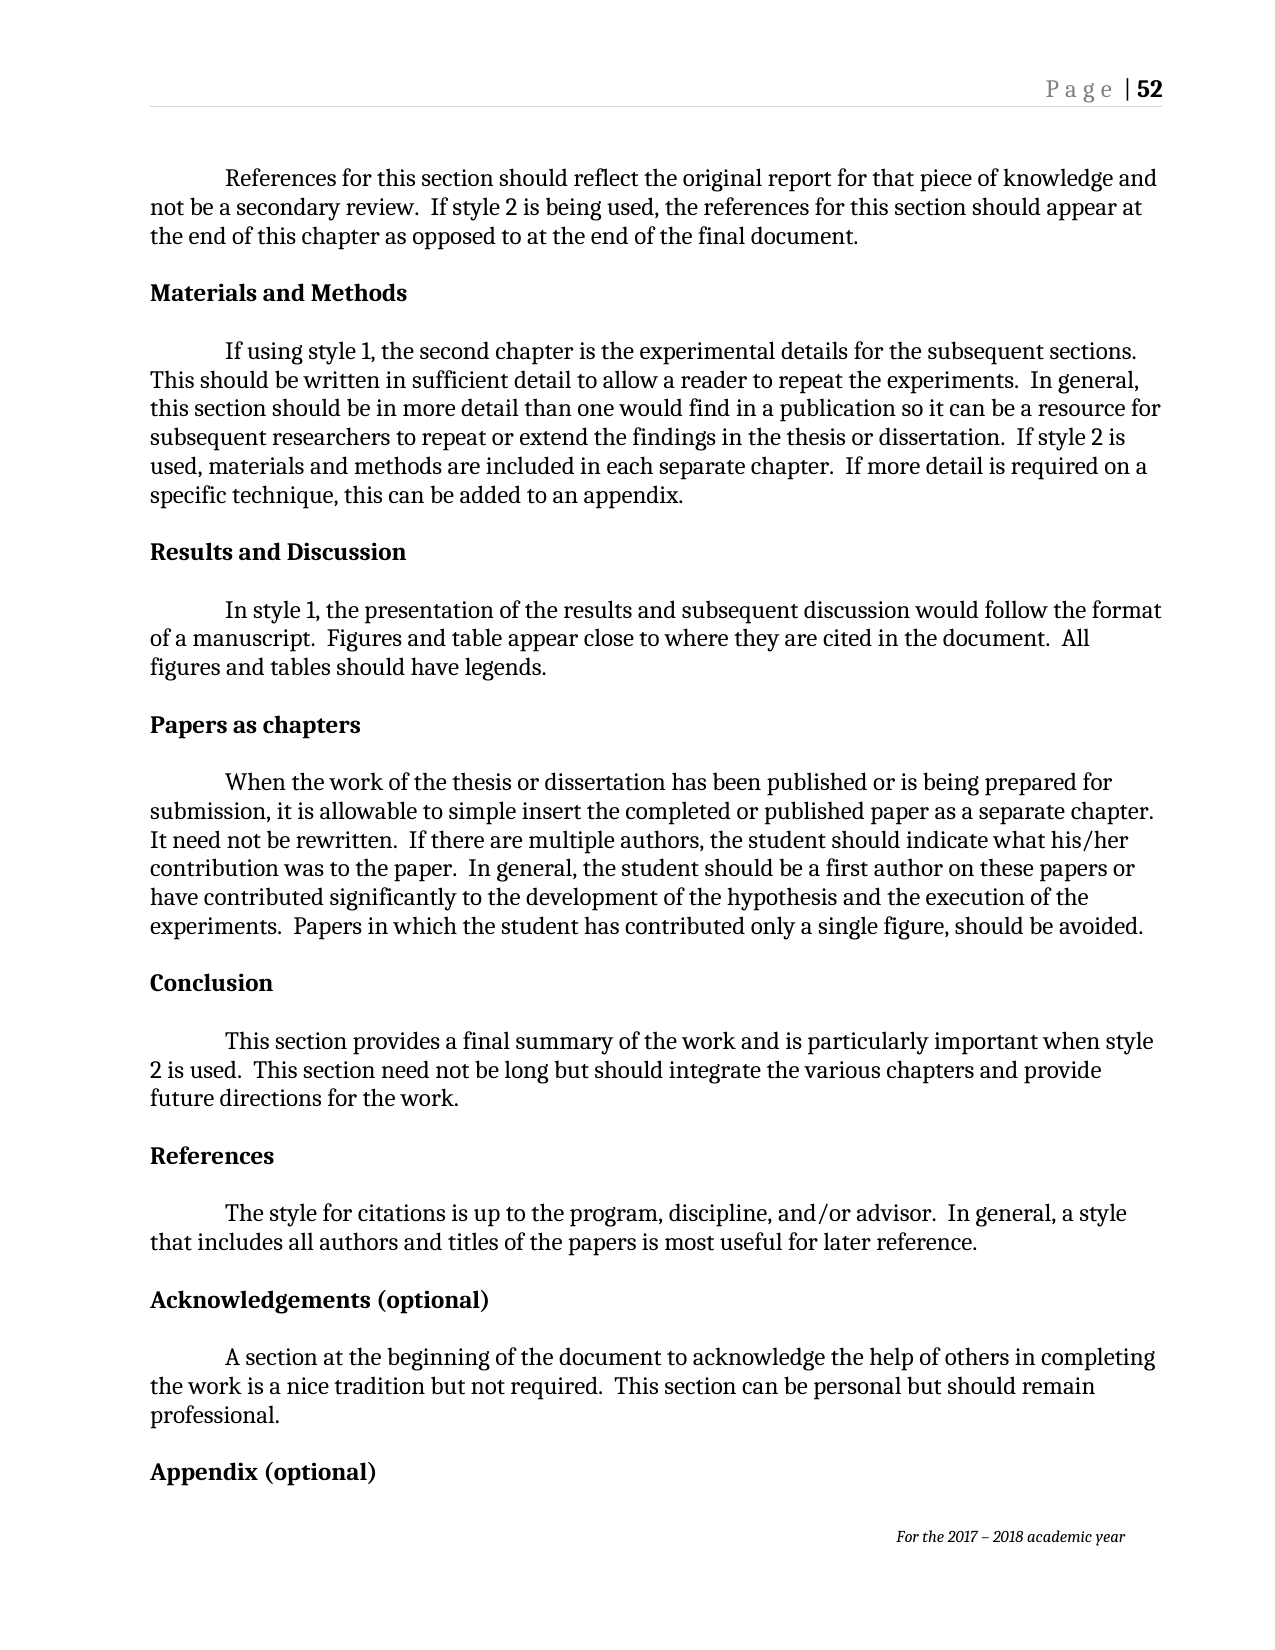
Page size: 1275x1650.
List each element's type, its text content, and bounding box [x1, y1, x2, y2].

text In style 1, the presentation of the results and subsequent discussion would follow the format of a manuscript. Figures and table appear close to where they are cited in the document. All figures and tables should have legends. [150, 596, 1162, 682]
text Papers as chapters [150, 711, 1162, 739]
text If using style 1, the second chapter is the experimental details for the subsequent sections. This should be written in sufficient detail to allow a reader to repeat the experiments. In general, this section should be in more detail than one would find in a publication so it can be a resource for subsequent researchers to repeat or extend the findings in the thesis or dissertation. If style 2 is used, materials and methods are included in each separate chapter. If more detail is required on a specific technique, this can be added to an appendix. [150, 337, 1162, 509]
text Appendix (optional) [150, 1458, 1162, 1487]
text The style for citations is up to the program, discipline, and/or advisor. In general, a style that includes all authors and titles of the papers is most useful for later reference. [150, 1199, 1162, 1257]
text Conclusion [150, 969, 1162, 998]
text References for this section should reflect the original report for that piece of knowledge and not be a secondary review. If style 2 is being used, the references for this section should appear at the end of this chapter as opposed to at the end of the final document. [150, 164, 1162, 251]
text Acknowledgements (optional) [150, 1286, 1162, 1314]
text References [150, 1142, 1162, 1171]
text Materials and Methods [150, 279, 1162, 308]
text When the work of the thesis or dissertation has been published or is being prepared for submission, it is allowable to simple insert the completed or published paper as a separate chapter. It need not be rewritten. If there are multiple authors, the student should indicate what his/her contribution was to the paper. In general, the student should be a first author on these papers or have contributed significantly to the development of the hypothesis and the execution of the experiments. Papers in which the student has contributed only a single figure, should be avoided. [150, 768, 1162, 941]
text Results and Discussion [150, 538, 1162, 567]
text This section provides a final summary of the work and is particularly important when style 2 is used. This section need not be long but should integrate the various chapters and provide future directions for the work. [150, 1027, 1162, 1113]
text A section at the beginning of the document to acknowledge the help of others in completing the work is a nice tradition but not required. This section can be personal but should remain professional. [150, 1343, 1162, 1429]
